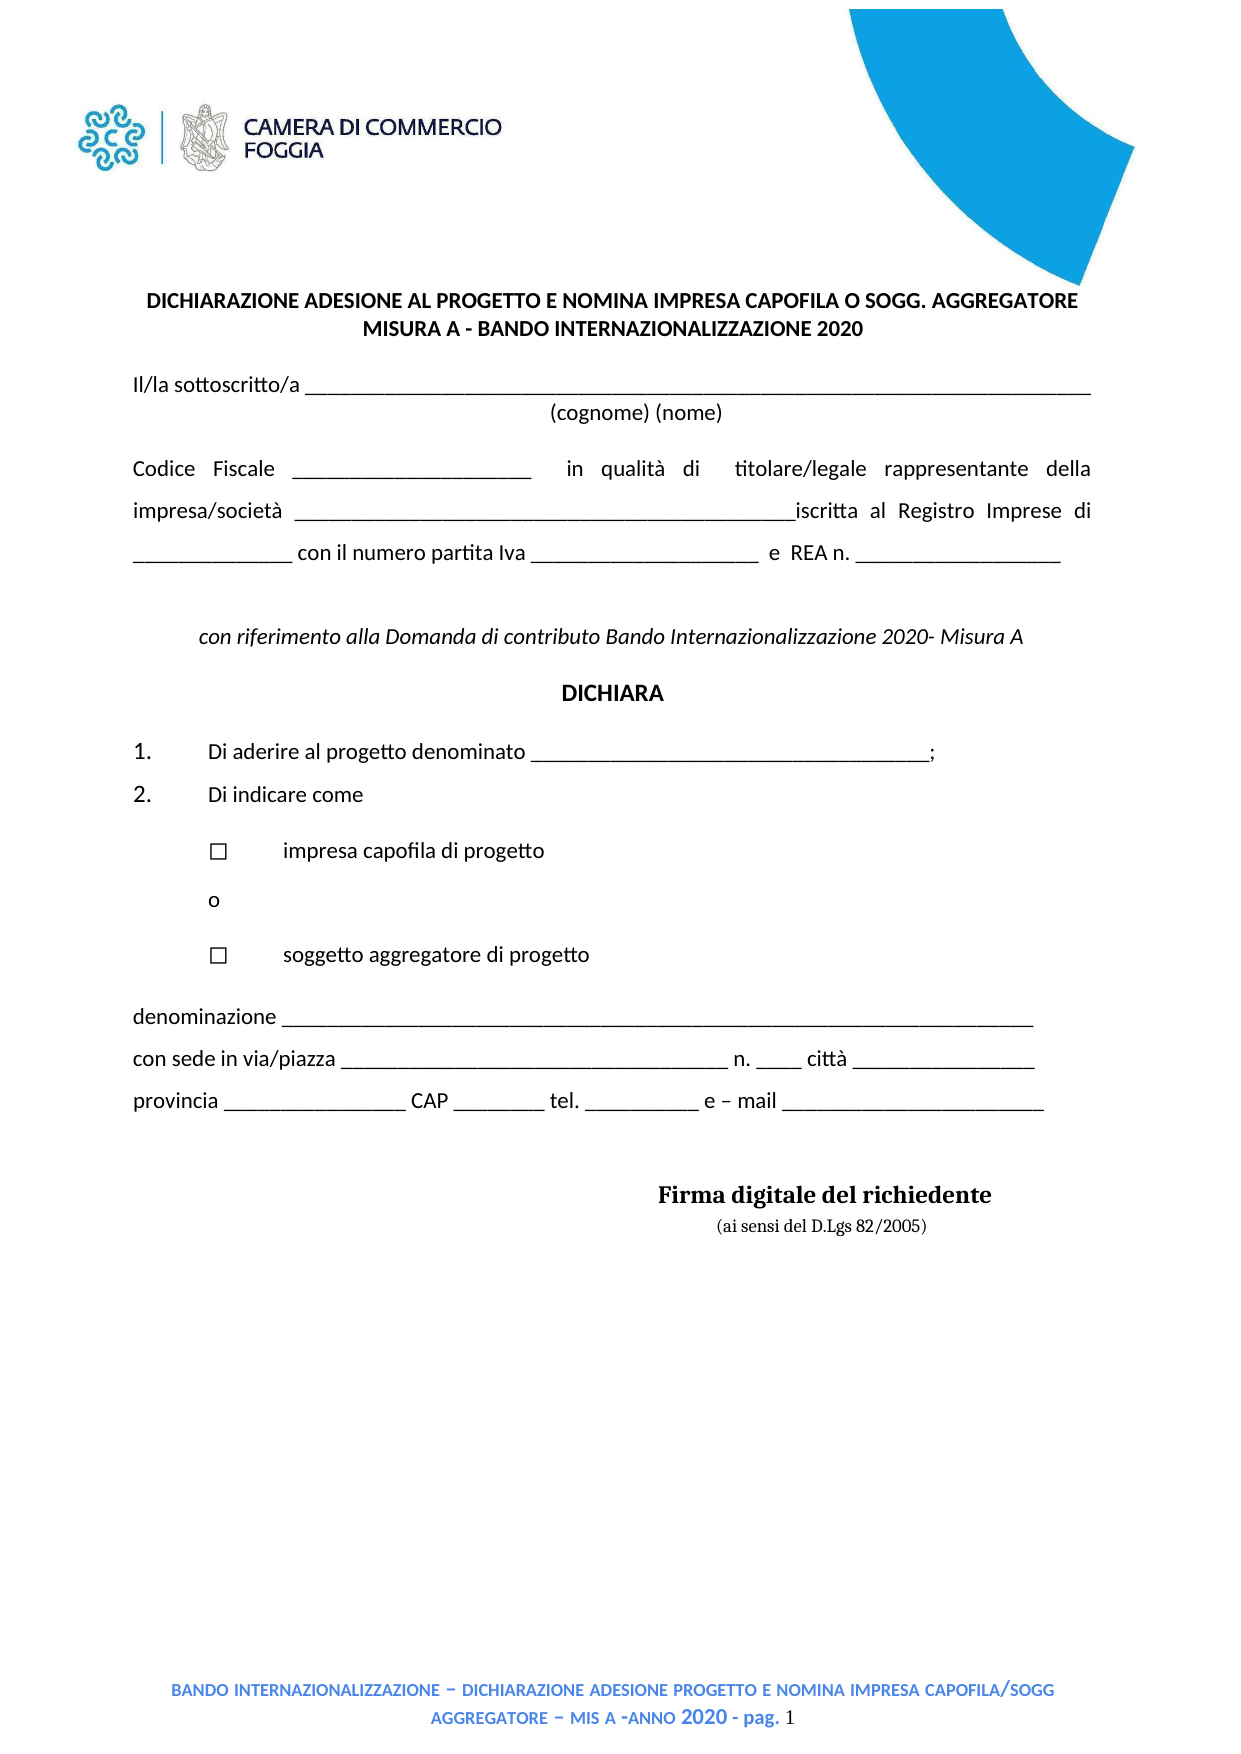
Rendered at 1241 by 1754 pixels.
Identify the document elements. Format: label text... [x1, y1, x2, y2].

text DICHIARA [133, 677, 1093, 707]
text denominazione __________________________________________________________________ [133, 1002, 1093, 1030]
picture [0, 0, 1241, 287]
text (ai sensi del D.Lgs 82/2005) [133, 1216, 1093, 1237]
list impresa capofila di progetto [208, 821, 1093, 872]
text DICHIARAZIONE ADESIONE AL PROGETTO E NOMINA IMPRESA CAPOFILA O SOGG. AGGREGATORE MISURA A - BANDO INTERNAZIONALIZZAZIONE 2020 [133, 177, 1093, 342]
text o [208, 885, 1093, 913]
list Di indicare come [133, 778, 1093, 809]
list soggetto aggregatore di progetto [208, 926, 1093, 977]
text (cognome) (nome) [133, 398, 1093, 427]
text Codice Fiscale _____________________ in qualità di titolare/legale rappresentante della impresa/società ____________________________________________iscritta al Registro Imprese di ______________ con il numero partita Iva ____________________ e REA n. __________________ [133, 454, 1093, 567]
list Di aderire al progetto denominato ___________________________________; [133, 735, 1093, 766]
text Firma digitale del richiedente [583, 1181, 1093, 1210]
text con sede in via/piazza __________________________________ n. ____ città ________________ provincia ________________ CAP ________ tel. __________ e – mail _______________________ [133, 1044, 1093, 1114]
text con riferimento alla Domanda di contributo Bando Internazionalizzazione 2020- Misura A [133, 622, 1093, 651]
text Il/la sottoscritto/a _____________________________________________________________________ [133, 371, 1093, 398]
